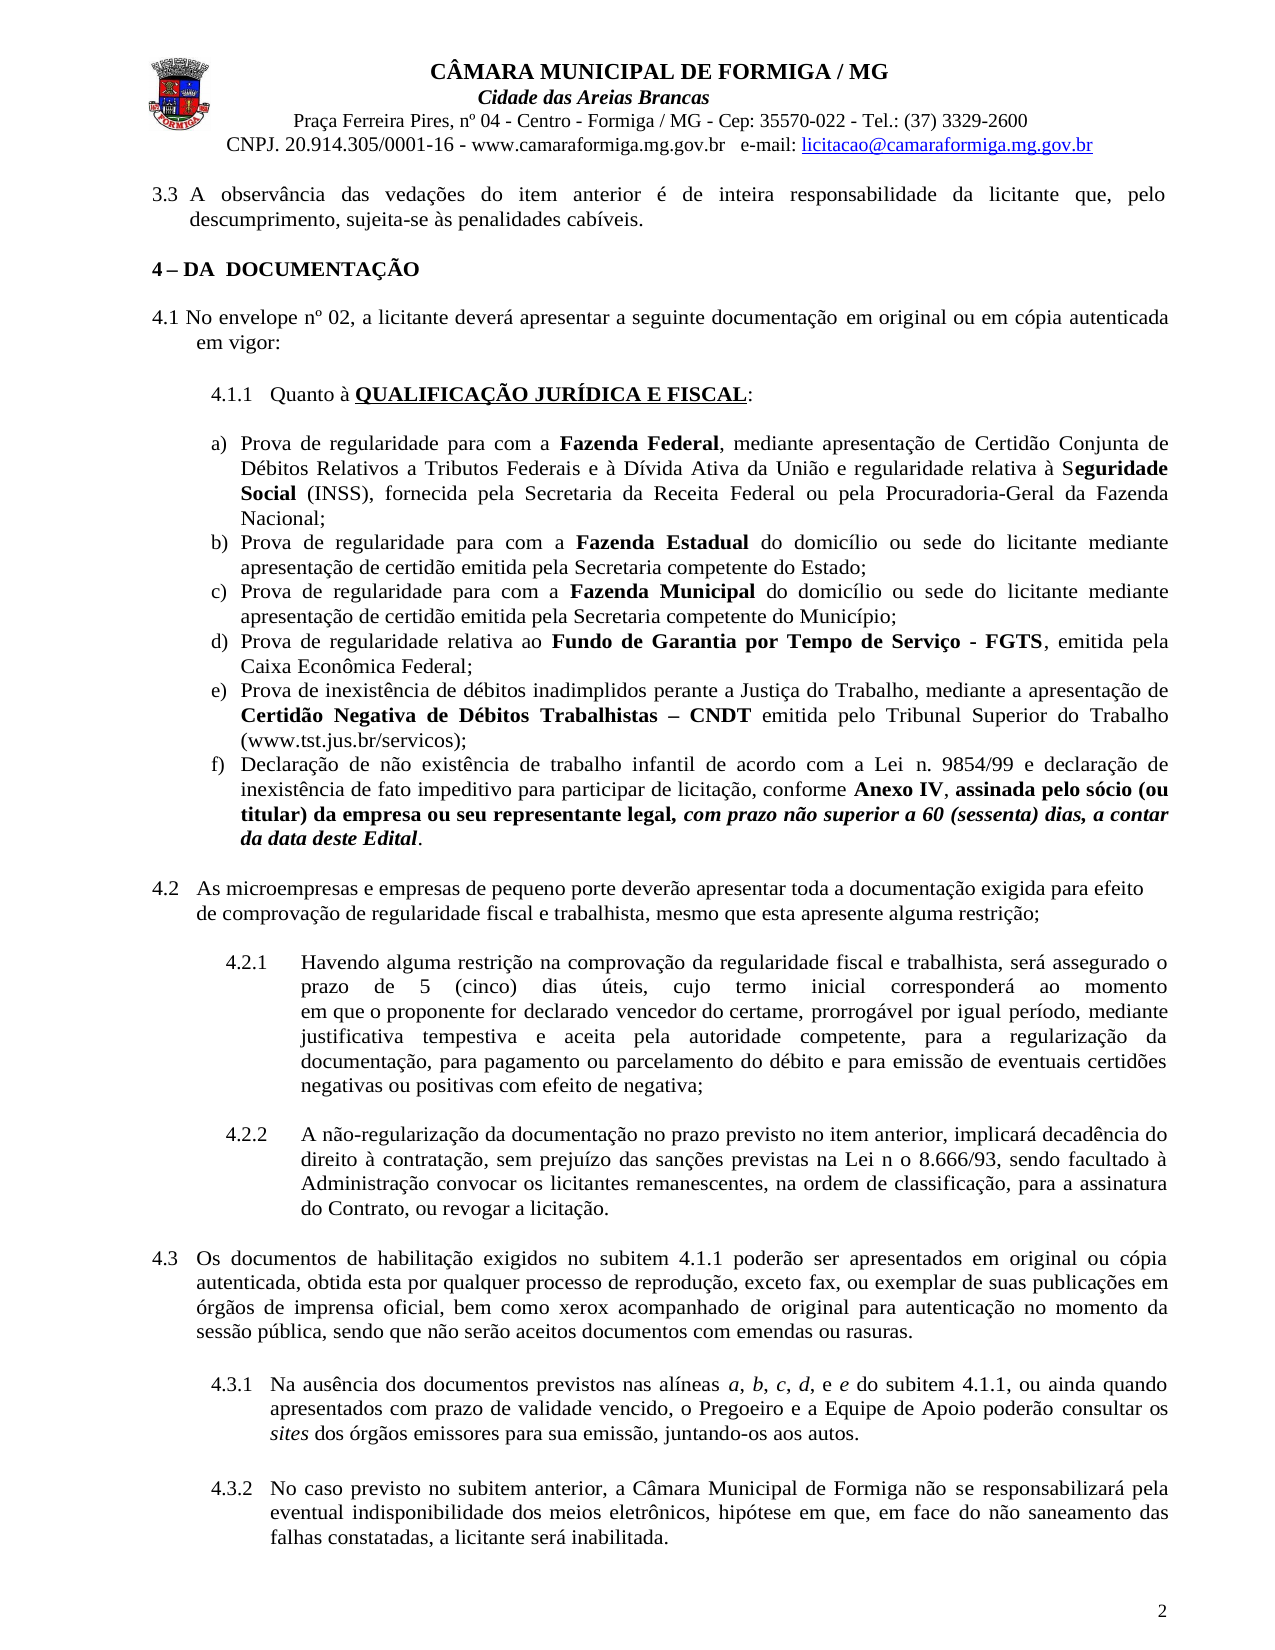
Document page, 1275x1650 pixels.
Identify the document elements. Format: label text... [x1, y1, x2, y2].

list Prova de regularidade para com a Fazenda Federal, mediante apresentação de Certidão Conjunta de Débitos Relativos a Tributos Federais e à Dívida Ativa da União e regularidade relativa à Seguridade Social (INSS), fornecida pela Secretaria da Receita Federal ou pela Procuradoria-Geral da Fazenda Nacional; [211, 431, 1169, 529]
text 4.2 As microempresas e empresas de pequeno porte deverão apresentar toda a documentação exigida para efeito de comprovação de regularidade fiscal e trabalhista, mesmo que esta apresente alguma restrição; [152, 876, 1169, 924]
list Na ausência dos documentos previstos nas alíneas a, b, c, d, e e do subitem 4.1.1, ou ainda quando apresentados com prazo de validade vencido, o Pregoeiro e a Equipe de Apoio poderão consultar os sites dos órgãos emissores para sua emissão, juntando-os aos autos. [211, 1372, 1169, 1445]
list Quanto à QUALIFICAÇÃO JURÍDICA E FISCAL: [211, 382, 1169, 406]
list No caso previsto no subitem anterior, a Câmara Municipal de Formiga não se responsabilizará pela eventual indisponibilidade dos meios eletrônicos, hipótese em que, em face do não saneamento das falhas constatadas, a licitante será inabilitada. [211, 1476, 1169, 1549]
list Prova de inexistência de débitos inadimplidos perante a Justiça do Trabalho, mediante a apresentação de Certidão Negativa de Débitos Trabalhistas – CNDT emitida pelo Tribunal Superior do Trabalho (www.tst.jus.br/servicos); [211, 678, 1169, 752]
list Prova de regularidade para com a Fazenda Estadual do domicílio ou sede do licitante mediante apresentação de certidão emitida pela Secretaria competente do Estado; [211, 530, 1169, 579]
subtitle – DA DOCUMENTAÇÃO [152, 256, 1167, 281]
list Havendo alguma restrição na comprovação da regularidade fiscal e trabalhista, será assegurado o prazo de 5 (cinco) dias úteis, cujo termo inicial corresponderá ao momento em que o proponente for declarado vencedor do certame, prorrogável por igual período, mediante justificativa tempestiva e aceita pela autoridade competente, para a regularização da documentação, para pagamento ou parcelamento do débito e para emissão de eventuais certidões negativas ou positivas com efeito de negativa; [226, 950, 1169, 1097]
picture [148, 57, 211, 131]
list Prova de regularidade relativa ao Fundo de Garantia por Tempo de Serviço - FGTS, emitida pela Caixa Econômica Federal; [211, 629, 1169, 678]
list Prova de regularidade para com a Fazenda Municipal do domicílio ou sede do licitante mediante apresentação de certidão emitida pela Secretaria competente do Município; [211, 579, 1169, 628]
list A observância das vedações do item anterior é de inteira responsabilidade da licitante que, pelo descumprimento, sujeita-se às penalidades cabíveis. [152, 182, 1167, 231]
list Declaração de não existência de trabalho infantil de acordo com a Lei n. 9854/99 e declaração de inexistência de fato impeditivo para participar de licitação, conforme Anexo IV, assinada pelo sócio (ou titular) da empresa ou seu representante legal, com prazo não superior a 60 (sessenta) dias, a contar da data deste Edital. [211, 752, 1169, 850]
list A não-regularização da documentação no prazo previsto no item anterior, implicará decadência do direito à contratação, sem prejuízo das sanções previstas na Lei n o 8.666/93, sendo facultado à Administração convocar os licitantes remanescentes, na ordem de classificação, para a assinatura do Contrato, ou revogar a licitação. [226, 1122, 1169, 1220]
list 4.1 No envelope nº 02, a licitante deverá apresentar a seguinte documentação em original ou em cópia autenticada em vigor: [152, 305, 1169, 354]
list Os documentos de habilitação exigidos no subitem 4.1.1 poderão ser apresentados em original ou cópia autenticada, obtida esta por qualquer processo de reprodução, exceto fax, ou exemplar de suas publicações em órgãos de imprensa oficial, bem como xerox acompanhado de original para autenticação no momento da sessão pública, sendo que não serão aceitos documentos com emendas ou rasuras. [152, 1245, 1169, 1343]
